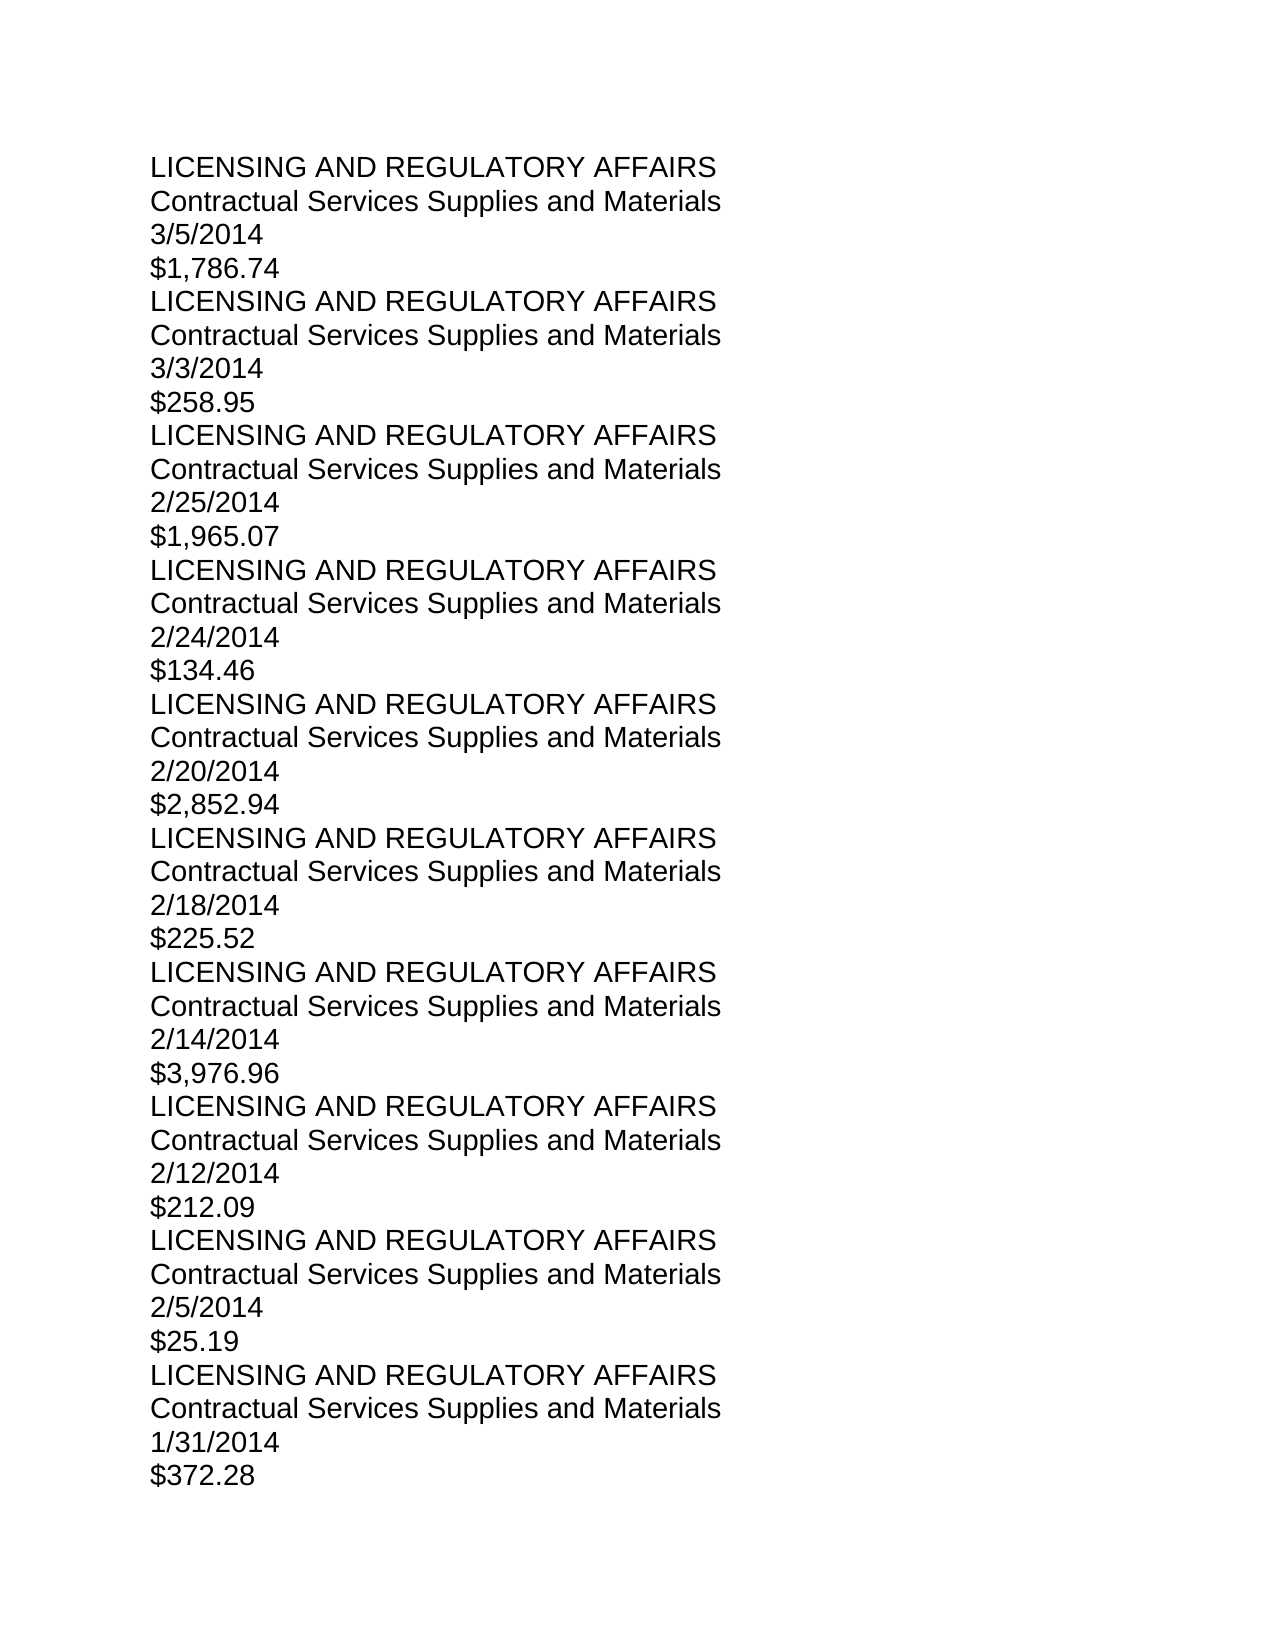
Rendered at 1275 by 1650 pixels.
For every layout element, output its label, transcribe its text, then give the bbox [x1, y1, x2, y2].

text $134.46 [150, 653, 1125, 687]
text LICENSING AND REGULATORY AFFAIRS [150, 418, 1125, 452]
text $1,965.07 [150, 519, 1125, 552]
text Contractual Services Supplies and Materials [150, 586, 1125, 619]
text 1/31/2014 [150, 1424, 1125, 1458]
text $3,976.96 [150, 1056, 1125, 1089]
text $2,852.94 [150, 787, 1125, 821]
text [150, 1391, 1125, 1424]
text 2/12/2014 [150, 1156, 1125, 1190]
text $25.19 [150, 1324, 1125, 1357]
text 3/3/2014 [150, 351, 1125, 385]
text 2/18/2014 [150, 888, 1125, 921]
text Contractual Services Supplies and Materials [150, 854, 1125, 888]
text LICENSING AND REGULATORY AFFAIRS [150, 1223, 1125, 1257]
text $372.28 [150, 1458, 1125, 1492]
text 2/14/2014 [150, 1022, 1125, 1056]
text LICENSING AND REGULATORY AFFAIRS [150, 955, 1125, 988]
text LICENSING AND REGULATORY AFFAIRS [150, 821, 1125, 854]
text $258.95 [150, 385, 1125, 418]
text $212.09 [150, 1190, 1125, 1223]
text LICENSING AND REGULATORY AFFAIRS [150, 284, 1125, 318]
text Contractual Services Supplies and Materials [150, 1123, 1125, 1156]
text 2/20/2014 [150, 754, 1125, 787]
text LICENSING AND REGULATORY AFFAIRS [150, 687, 1125, 720]
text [150, 318, 1125, 351]
text Contractual Services Supplies and Materials [150, 988, 1125, 1022]
text $1,786.74 [150, 251, 1125, 284]
text Contractual Services Supplies and Materials [150, 452, 1125, 485]
text LICENSING AND REGULATORY AFFAIRS [150, 1089, 1125, 1123]
text 2/24/2014 [150, 619, 1125, 653]
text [150, 183, 1125, 217]
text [150, 1257, 1125, 1290]
text $225.52 [150, 921, 1125, 955]
text 2/25/2014 [150, 485, 1125, 519]
text 2/5/2014 [150, 1290, 1125, 1324]
text 3/5/2014 [150, 217, 1125, 251]
text LICENSING AND REGULATORY AFFAIRS [150, 1357, 1125, 1391]
text LICENSING AND REGULATORY AFFAIRS [150, 150, 1125, 183]
text Contractual Services Supplies and Materials [150, 720, 1125, 754]
text LICENSING AND REGULATORY AFFAIRS [150, 552, 1125, 586]
